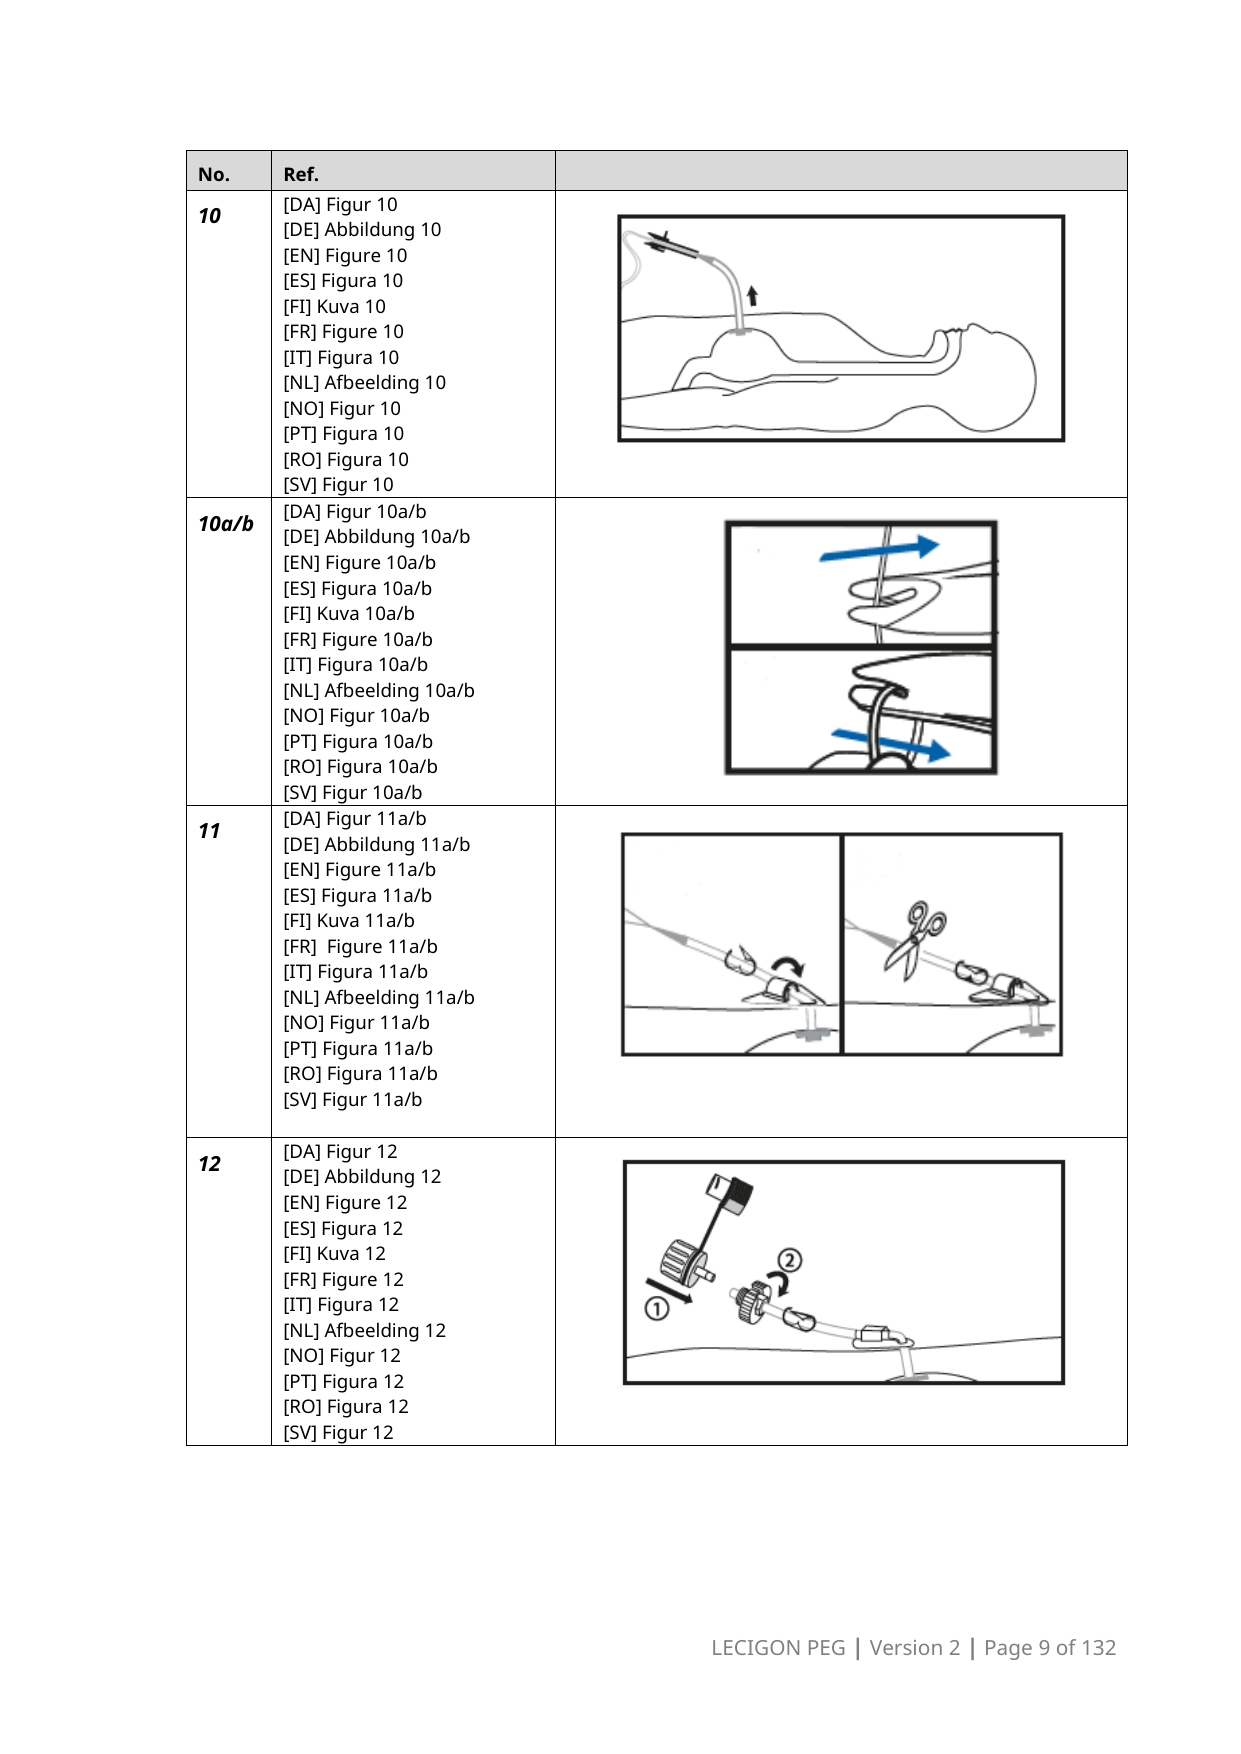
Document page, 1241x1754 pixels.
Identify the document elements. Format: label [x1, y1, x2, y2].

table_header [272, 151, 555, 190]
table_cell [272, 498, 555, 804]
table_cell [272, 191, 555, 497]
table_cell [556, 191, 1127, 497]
picture [611, 1148, 1072, 1388]
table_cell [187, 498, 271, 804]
picture [609, 816, 1073, 1064]
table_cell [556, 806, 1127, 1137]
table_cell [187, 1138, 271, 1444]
picture [608, 201, 1075, 448]
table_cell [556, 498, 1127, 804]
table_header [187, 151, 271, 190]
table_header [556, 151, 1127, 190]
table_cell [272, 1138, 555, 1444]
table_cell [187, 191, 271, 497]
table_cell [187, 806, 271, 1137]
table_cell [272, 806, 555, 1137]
picture [713, 508, 1007, 787]
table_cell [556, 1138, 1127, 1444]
